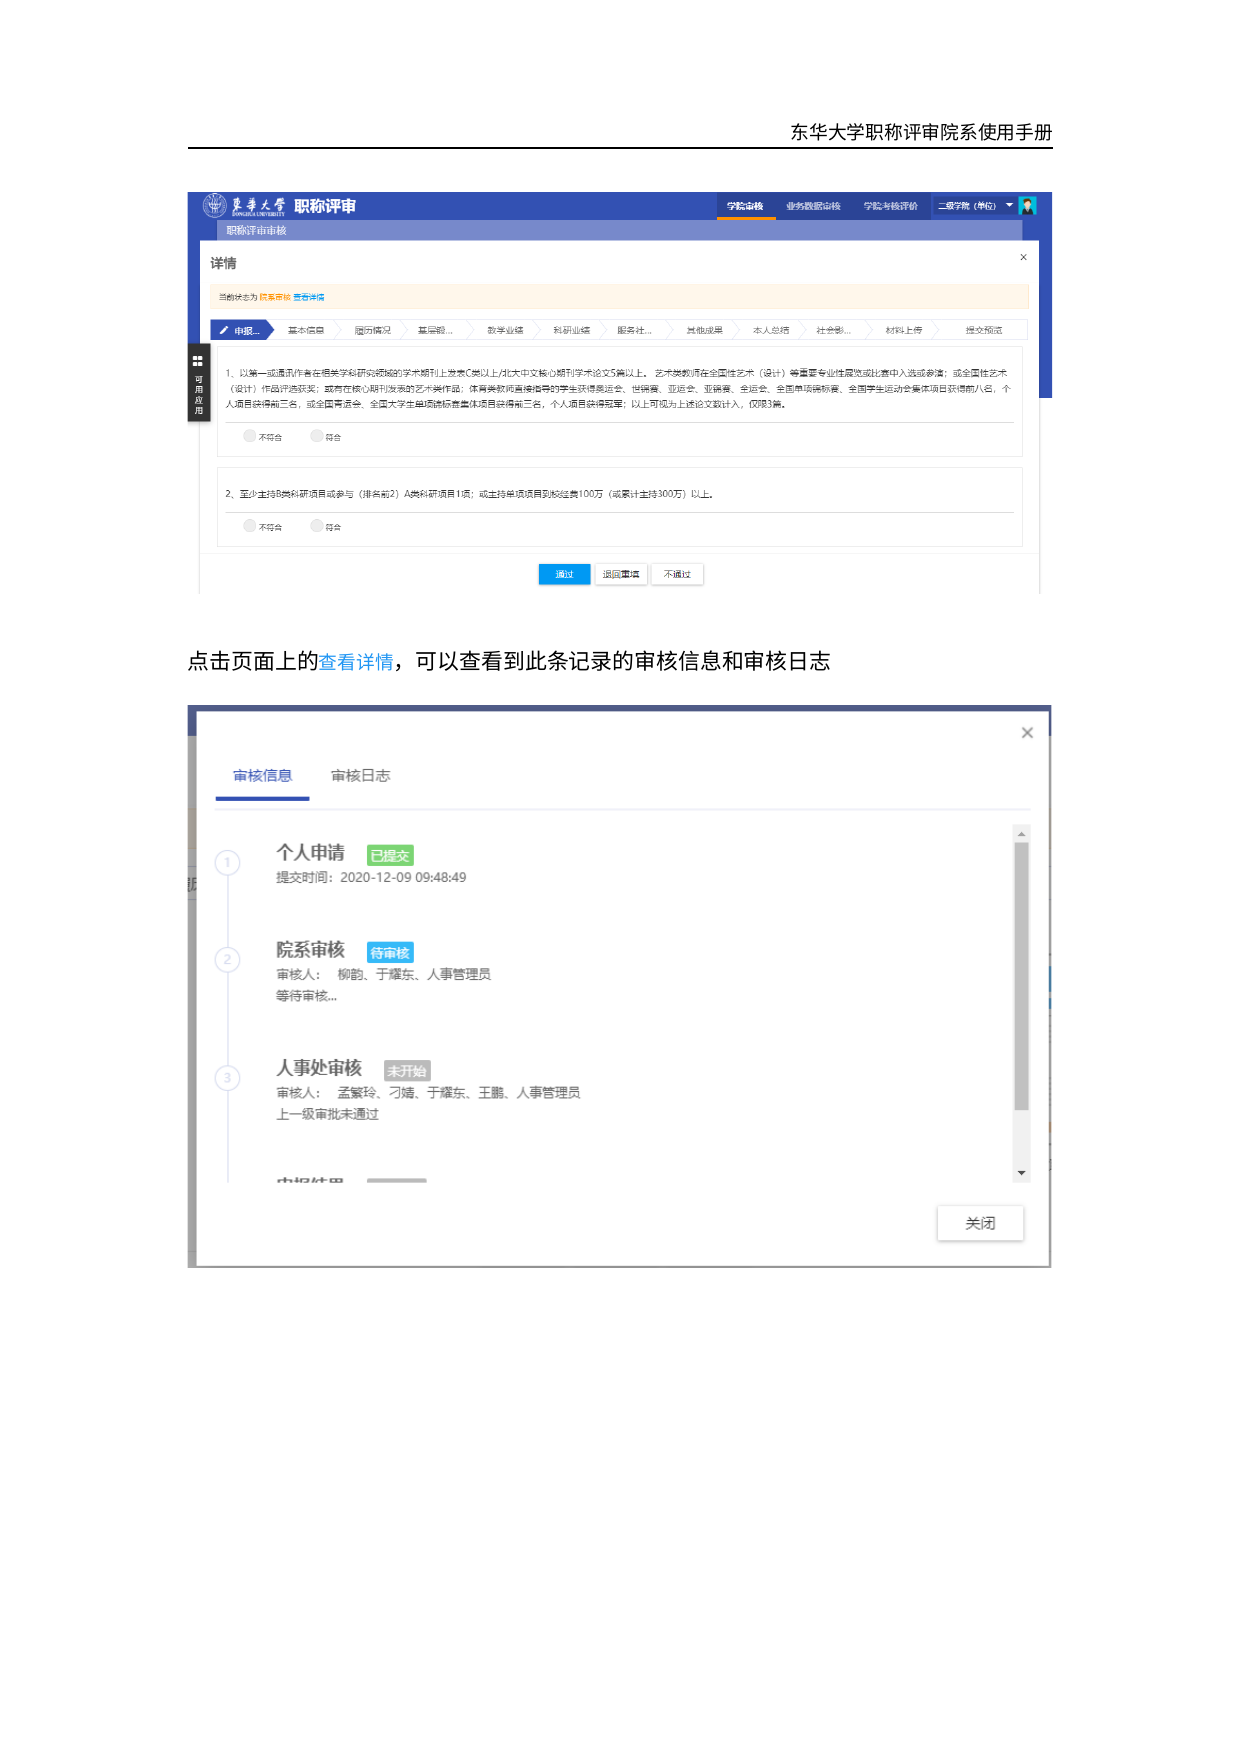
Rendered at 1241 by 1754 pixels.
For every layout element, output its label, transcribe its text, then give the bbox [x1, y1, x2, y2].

picture [187, 705, 1052, 1268]
picture [187, 192, 1053, 594]
text 点击页面上的查看详情，可以查看到此条记录的审核信息和审核日志 [187, 644, 1053, 676]
